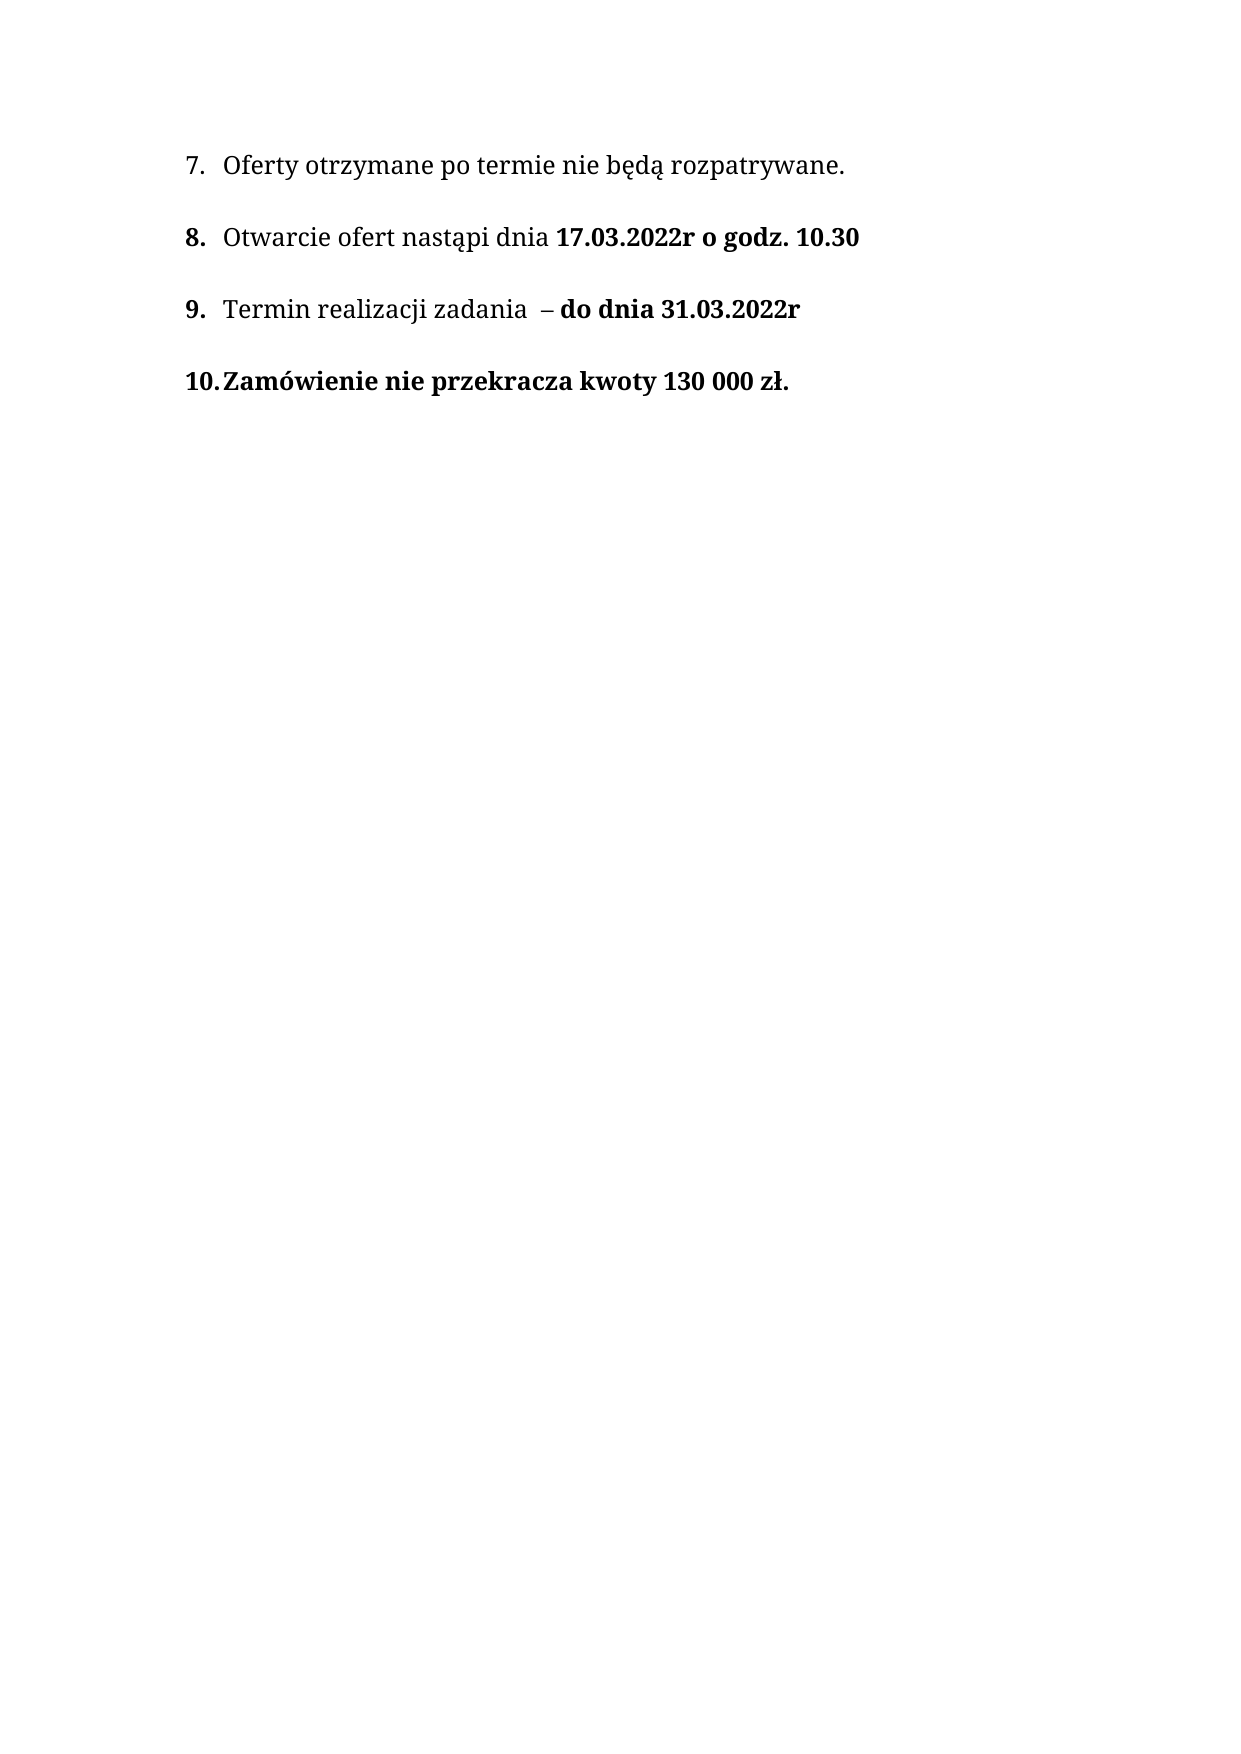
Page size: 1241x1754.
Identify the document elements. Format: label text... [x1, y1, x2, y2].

list Oferty otrzymane po termie nie będą rozpatrywane. [185, 148, 1093, 182]
list Otwarcie ofert nastąpi dnia 17.03.2022r o godz. 10.30 [185, 219, 1093, 253]
list Termin realizacji zadania – do dnia 31.03.2022r [185, 291, 1093, 325]
list Zamówienie nie przekracza kwoty 130 000 zł. [185, 363, 1093, 397]
